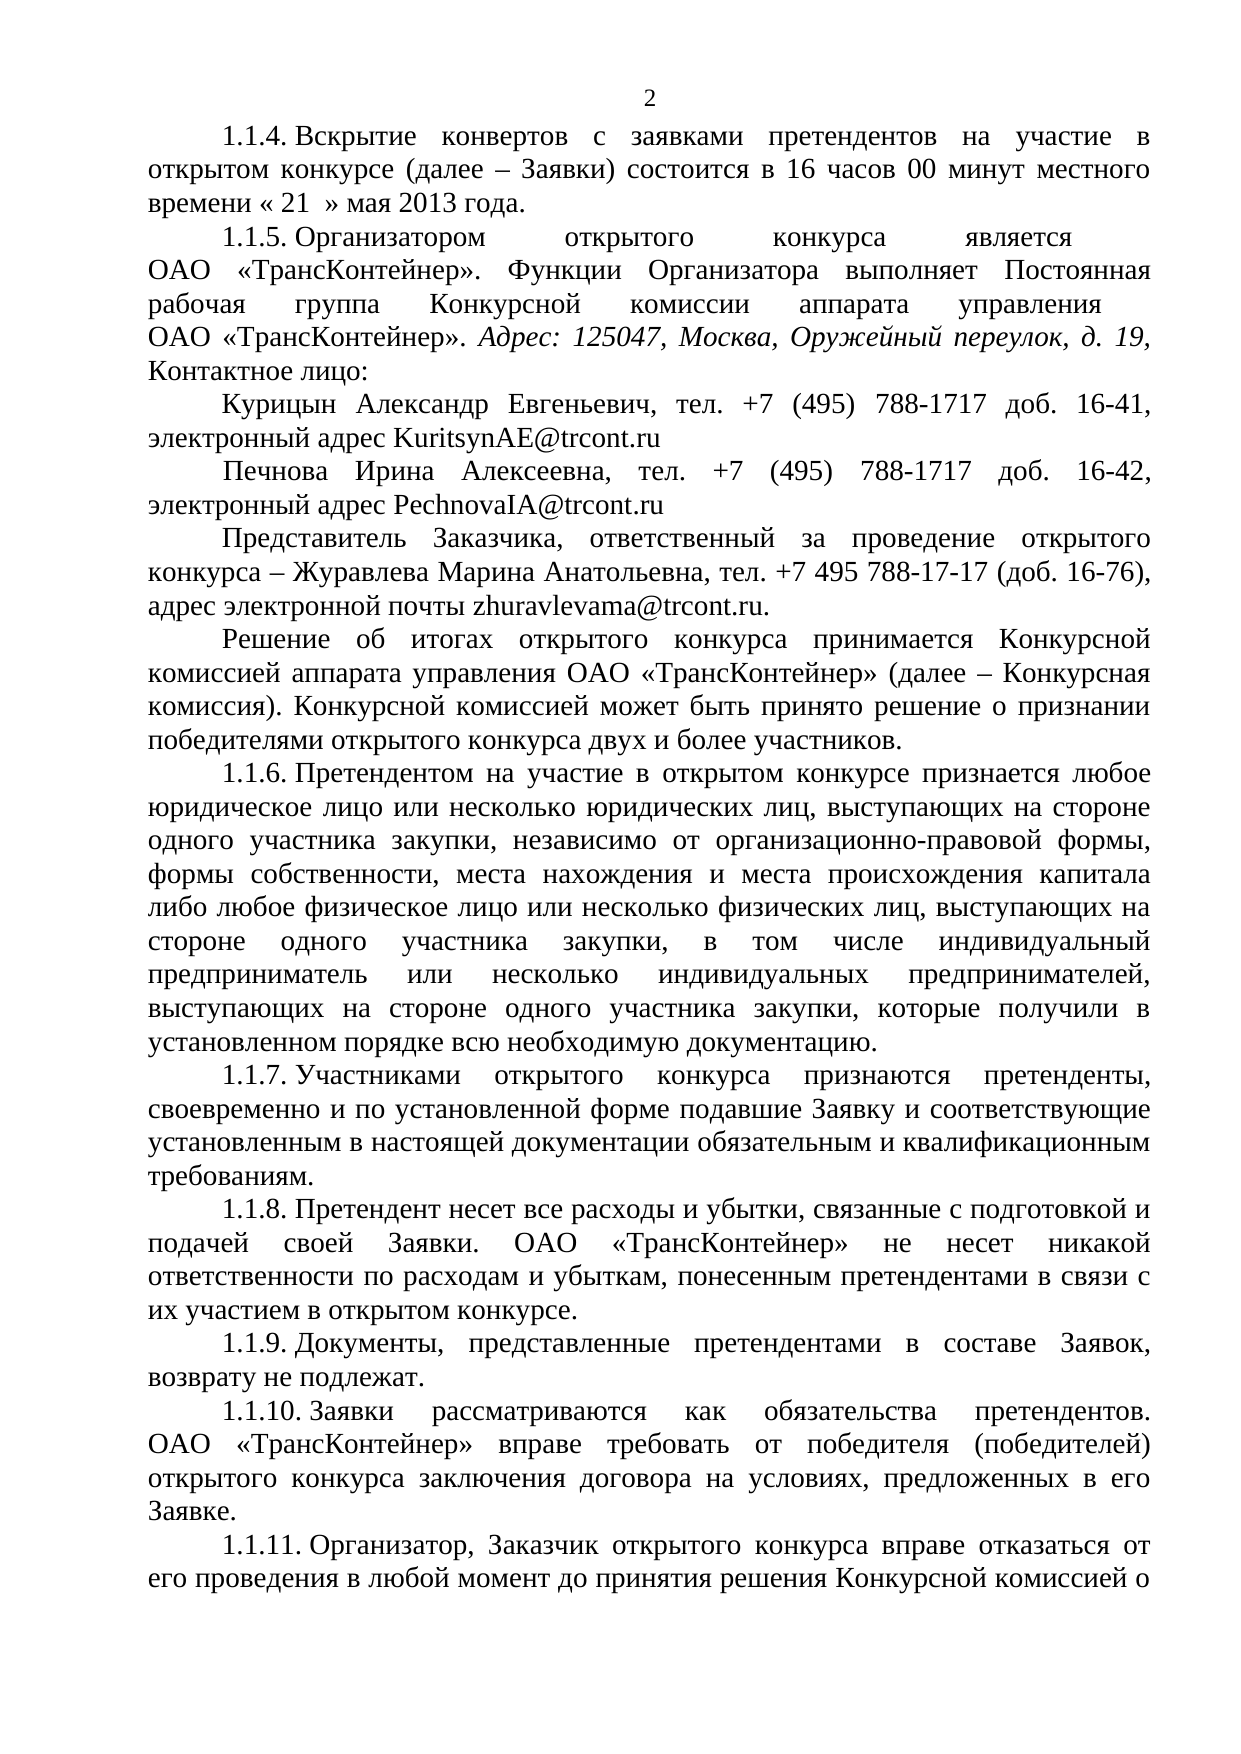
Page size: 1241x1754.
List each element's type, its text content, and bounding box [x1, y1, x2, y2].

list Вскрытие конвертов с заявками претендентов на участие в открытом конкурсе (далее – Заявки) состоится в 16 часов 00 минут местного времени « 21 » мая 2013 года. [148, 118, 1152, 219]
text Решение об итогах открытого конкурса принимается Конкурсной комиссией аппарата управления ОАО «ТрансКонтейнер» (далее – Конкурсная комиссия). Конкурсной комиссией может быть принято решение о признании победителями открытого конкурса двух и более участников. [148, 621, 1152, 755]
text Представитель Заказчика, ответственный за проведение открытого конкурса – Журавлева Марина Анатольевна, тел. +7 495 788-17-17 (доб. 16-76), адрес электронной почты zhuravlevama@trcont.ru. [148, 521, 1152, 621]
text Курицын Александр Евгеньевич, тел. +7 (495) 788-1717 доб. 16-41, электронный адрес KuritsynAE@trcont.ru [148, 386, 1152, 453]
text Печнова Ирина Алексеевна, тел. +7 (495) 788-1717 доб. 16-42, электронный адрес PechnovaIA@trcont.ru [148, 453, 1152, 521]
list Участниками открытого конкурса признаются претенденты, своевременно и по установленной форме подавшие Заявку и соответствующие установленным в настоящей документации обязательным и квалификационным требованиям. [148, 1057, 1152, 1191]
list Претендентом на участие в открытом конкурсе признается любое юридическое лицо или несколько юридических лиц, выступающих на стороне одного участника закупки, независимо от организационно-правовой формы, формы собственности, места нахождения и места происхождения капитала либо любое физическое лицо или несколько физических лиц, выступающих на стороне одного участника закупки, в том числе индивидуальный предприниматель или несколько индивидуальных предпринимателей, выступающих на стороне одного участника закупки, которые получили в установленном порядке всю необходимую документацию. [148, 755, 1152, 1057]
list Претендент несет все расходы и убытки, связанные с подготовкой и подачей своей Заявки. ОАО «ТрансКонтейнер» не несет никакой ответственности по расходам и убыткам, понесенным претендентами в связи с их участием в открытом конкурсе. [148, 1191, 1152, 1326]
list Документы, представленные претендентами в составе Заявок, возврату не подлежат. [148, 1326, 1152, 1393]
list Заявки рассматриваются как обязательства претендентов. ОАО «ТрансКонтейнер» вправе требовать от победителя (победителей) открытого конкурса заключения договора на условиях, предложенных в его Заявке. [148, 1393, 1152, 1527]
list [148, 1527, 1152, 1594]
list Организатором открытого конкурса является ОАО «ТрансКонтейнер». Функции Организатора выполняет Постоянная рабочая группа Конкурсной комиссии аппарата управления ОАО «ТрансКонтейнер». Адрес: 125047, Москва, Оружейный переулок, д. 19, Контактное лицо: [148, 219, 1152, 386]
